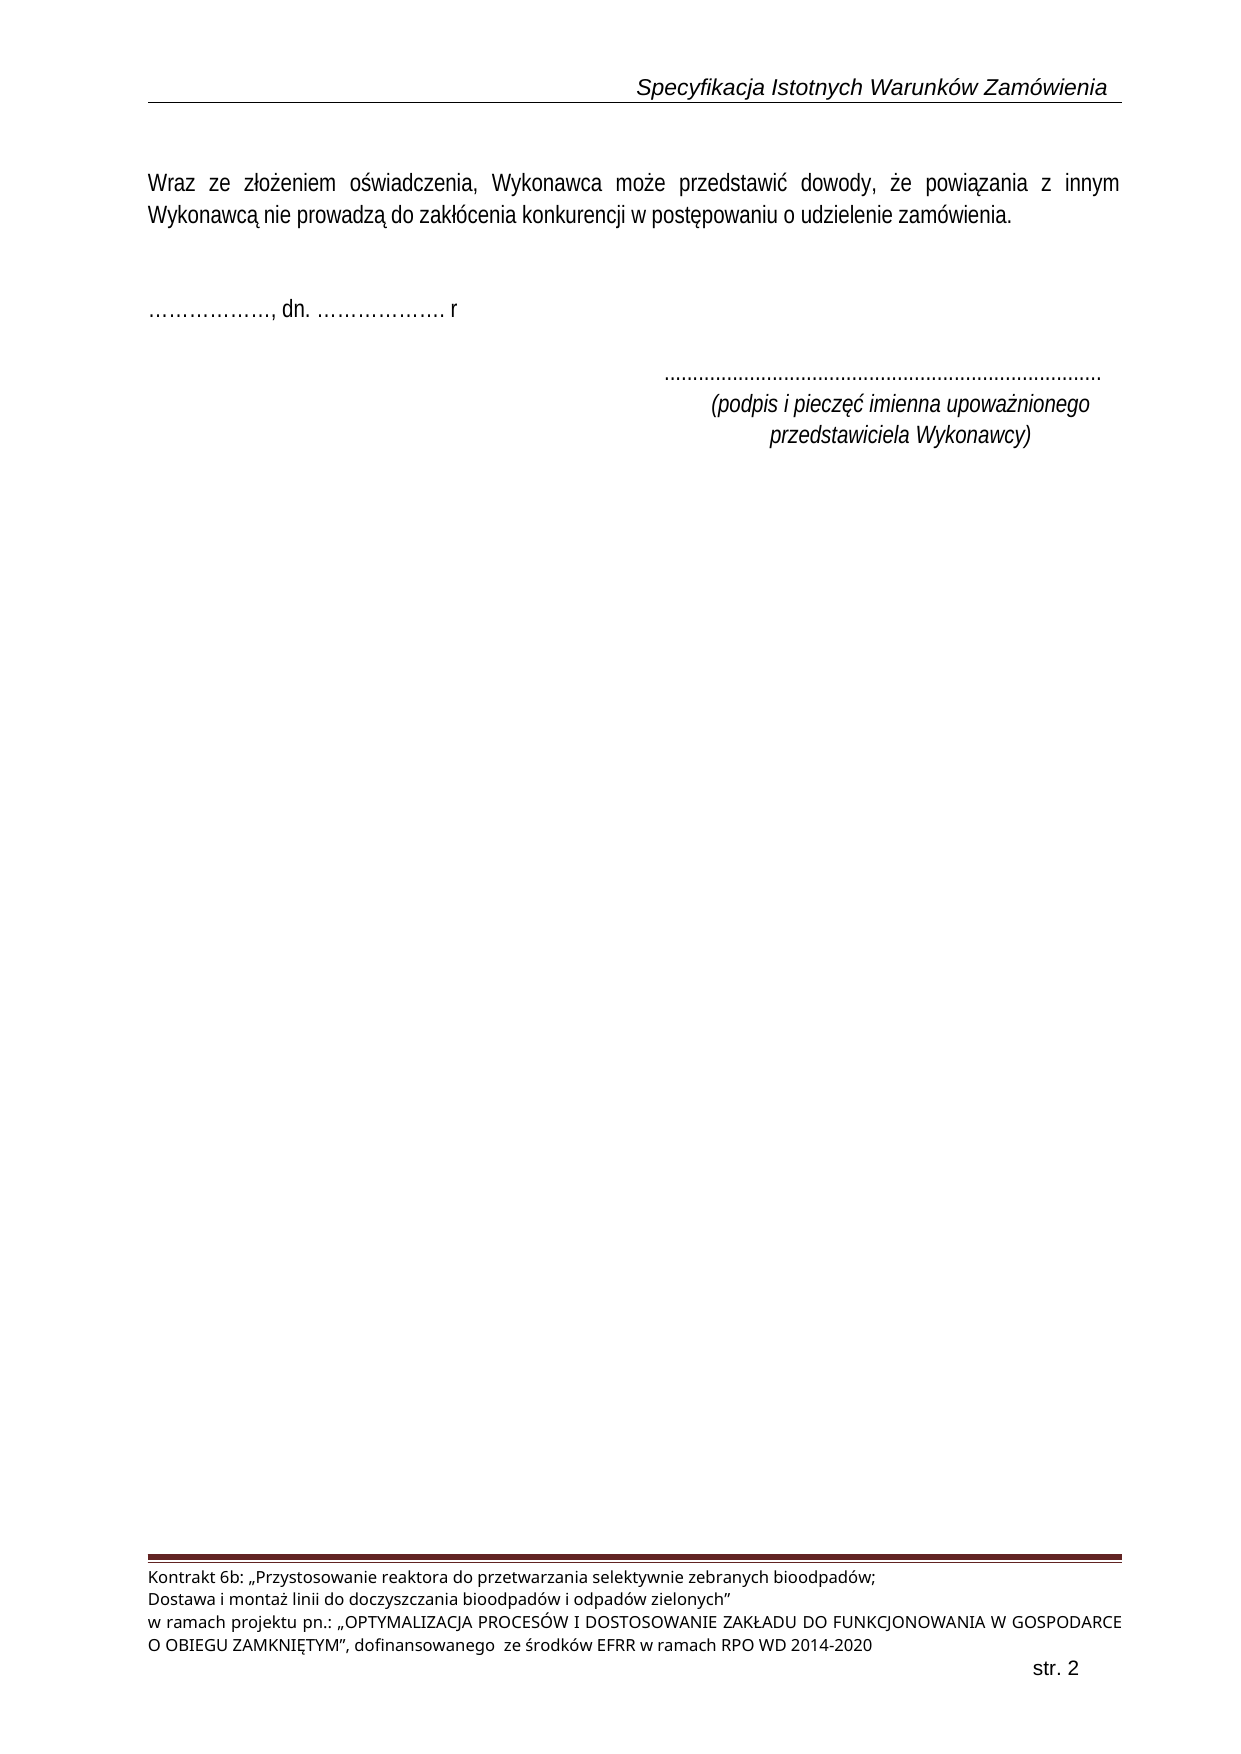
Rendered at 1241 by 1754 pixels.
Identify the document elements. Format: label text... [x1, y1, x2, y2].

text Wraz ze złożeniem oświadczenia, Wykonawca może przedstawić dowody, że powiązania z innym Wykonawcą nie prowadzą do zakłócenia konkurencji w postępowaniu o udzielenie zamówienia. [148, 168, 1122, 228]
text ............................................................................. [148, 357, 1122, 386]
text ………………, dn. ………………. r [148, 294, 1122, 323]
text (podpis i pieczęć imienna upoważnionego [606, 389, 1122, 417]
text przedstawiciela Wykonawcy) [606, 420, 1122, 449]
